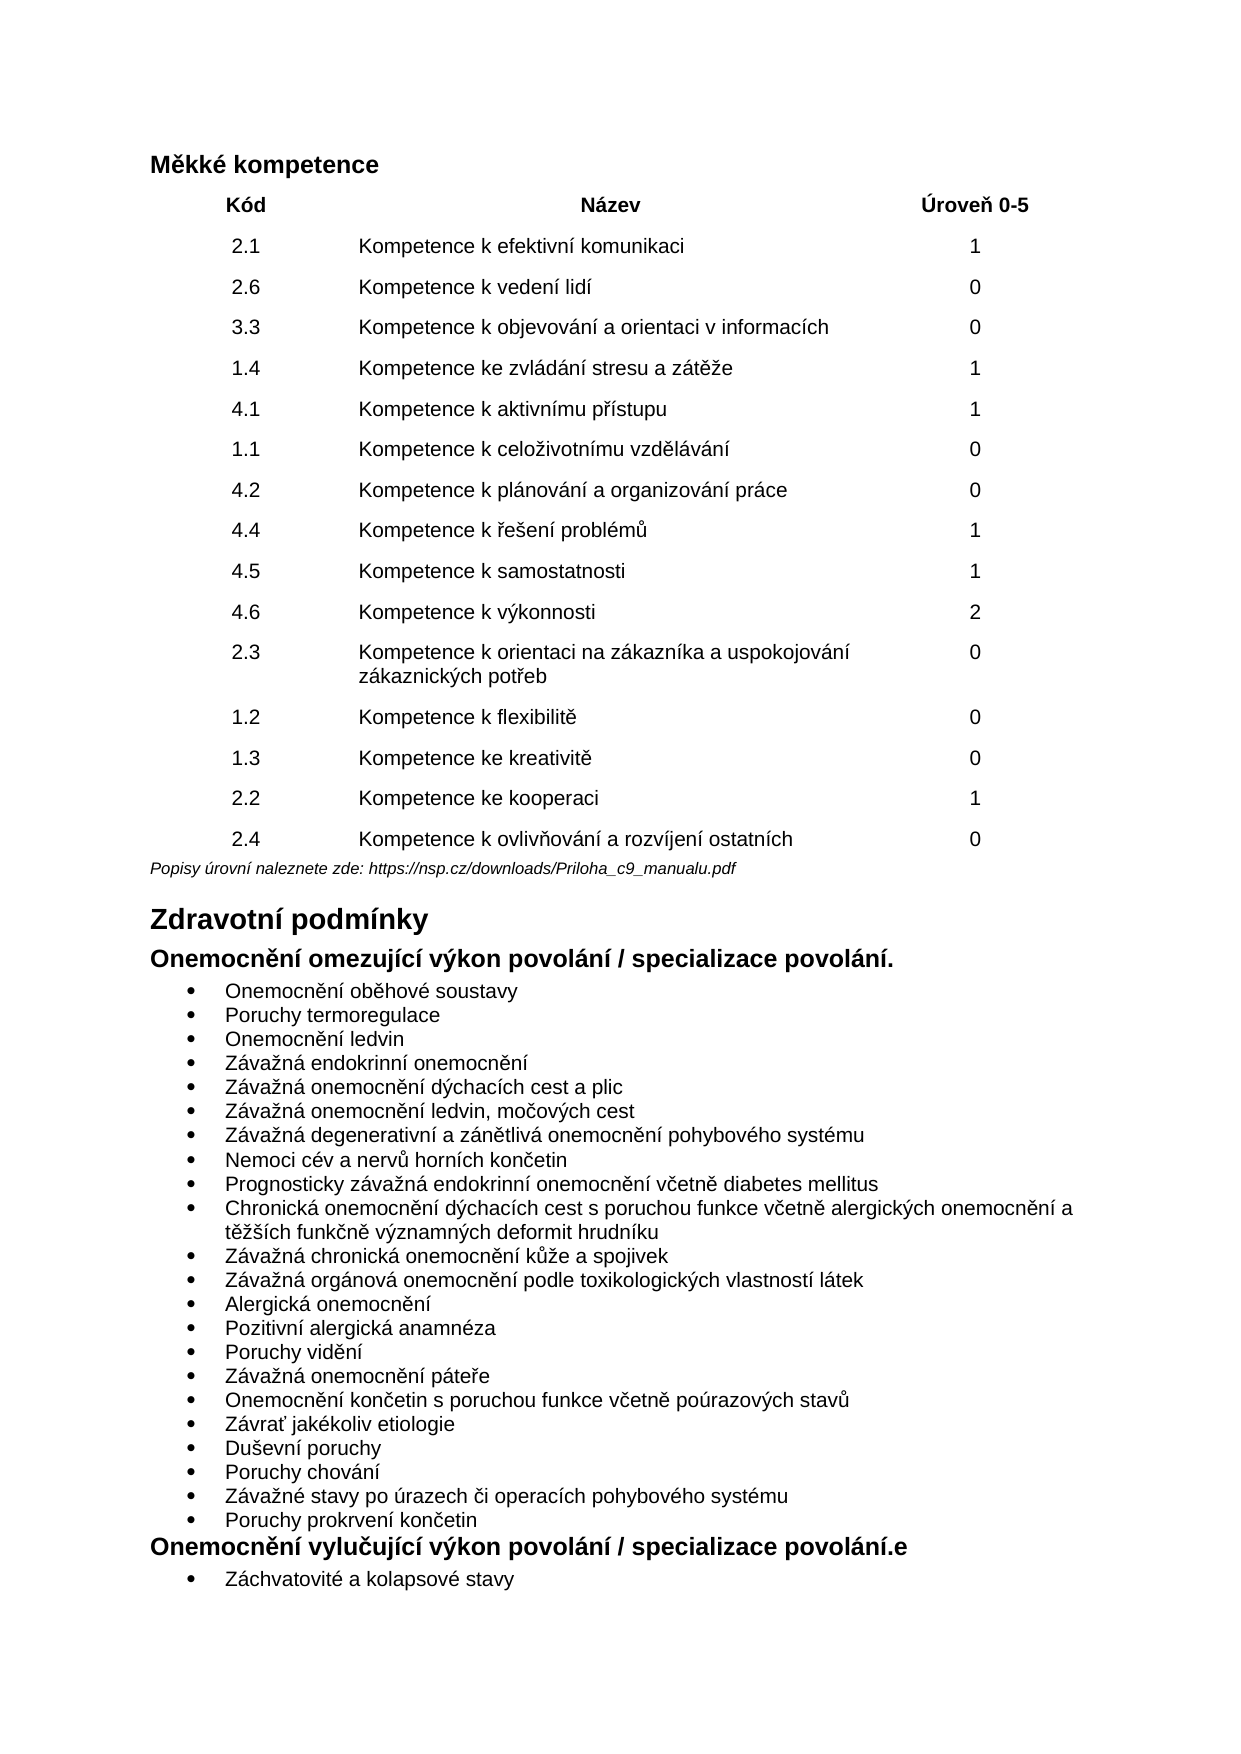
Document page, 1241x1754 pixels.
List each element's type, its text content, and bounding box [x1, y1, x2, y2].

list Pozitivní alergická anamnéza [187, 1316, 1090, 1340]
table_cell Kompetence ke kooperaci [350, 778, 871, 818]
table_cell 1 [871, 348, 1079, 388]
table_cell 1.3 [142, 737, 350, 778]
table_cell Kompetence ke kreativitě [350, 737, 871, 778]
table_cell 0 [871, 632, 1079, 696]
table_cell 0 [871, 469, 1079, 510]
list Nemoci cév a nervů horních končetin [187, 1147, 1090, 1171]
table_cell Kompetence k vedení lidí [350, 266, 871, 307]
list Onemocnění oběhové soustavy [187, 979, 1090, 1003]
table_cell 1 [871, 388, 1079, 429]
table_cell Kompetence k orientaci na zákazníka a uspokojování zákaznických potřeb [350, 632, 871, 696]
list Poruchy chování [187, 1460, 1090, 1484]
table_cell 1 [871, 226, 1079, 266]
table_header Název [350, 185, 871, 226]
list Onemocnění ledvin [187, 1027, 1090, 1051]
table_cell 4.4 [142, 510, 350, 551]
table_cell Kompetence k výkonnosti [350, 591, 871, 632]
subtitle Onemocnění vylučující výkon povolání / specializace povolání.e [150, 1532, 1090, 1561]
list Závažná chronická onemocnění kůže a spojivek [187, 1243, 1090, 1268]
subtitle Zdravotní podmínky [150, 902, 1090, 936]
table_cell 0 [871, 307, 1079, 347]
text Popisy úrovní naleznete zde: https://nsp.cz/downloads/Priloha_c9_manualu.pdf [150, 859, 1090, 878]
table_cell 1.2 [142, 696, 350, 737]
table_cell Kompetence k celoživotnímu vzdělávání [350, 429, 871, 469]
table_cell 2.6 [142, 266, 350, 307]
table_cell 2.2 [142, 778, 350, 818]
table_cell Kompetence k samostatnosti [350, 551, 871, 591]
table_cell 0 [871, 429, 1079, 469]
list Alergická onemocnění [187, 1292, 1090, 1316]
table_cell 1 [871, 778, 1079, 818]
list Závažná onemocnění páteře [187, 1364, 1090, 1388]
table_cell Kompetence k plánování a organizování práce [350, 469, 871, 510]
table_cell 0 [871, 818, 1079, 859]
list Závažná onemocnění dýchacích cest a plic [187, 1075, 1090, 1099]
table_header Úroveň 0-5 [871, 185, 1079, 226]
table_cell 4.5 [142, 551, 350, 591]
list Závažná orgánová onemocnění podle toxikologických vlastností látek [187, 1268, 1090, 1292]
table_cell 2.4 [142, 818, 350, 859]
table_cell Kompetence k objevování a orientaci v informacích [350, 307, 871, 347]
table_cell 4.1 [142, 388, 350, 429]
list Chronická onemocnění dýchacích cest s poruchou funkce včetně alergických onemocnění a těžších funkčně významných deformit hrudníku [187, 1196, 1090, 1243]
list Duševní poruchy [187, 1436, 1090, 1460]
subtitle Měkké kompetence [150, 150, 1090, 179]
list Závažná onemocnění ledvin, močových cest [187, 1099, 1090, 1123]
list Poruchy vidění [187, 1340, 1090, 1364]
table_cell 2.1 [142, 226, 350, 266]
table_cell 0 [871, 737, 1079, 778]
table_cell Kompetence k aktivnímu přístupu [350, 388, 871, 429]
list Závažné stavy po úrazech či operacích pohybového systému [187, 1484, 1090, 1508]
table_cell Kompetence k flexibilitě [350, 696, 871, 737]
table_cell 1.1 [142, 429, 350, 469]
list Závažná degenerativní a zánětlivá onemocnění pohybového systému [187, 1123, 1090, 1147]
table_cell 2.3 [142, 632, 350, 696]
table_cell 4.2 [142, 469, 350, 510]
subtitle Onemocnění omezující výkon povolání / specializace povolání. [150, 944, 1090, 973]
table_cell Kompetence k řešení problémů [350, 510, 871, 551]
list Onemocnění končetin s poruchou funkce včetně poúrazových stavů [187, 1388, 1090, 1412]
table_cell 1 [871, 510, 1079, 551]
list Závrať jakékoliv etiologie [187, 1412, 1090, 1436]
list Záchvatovité a kolapsové stavy [187, 1567, 1090, 1591]
table_cell 4.6 [142, 591, 350, 632]
table_cell 1 [871, 551, 1079, 591]
table_cell Kompetence k efektivní komunikaci [350, 226, 871, 266]
list Prognosticky závažná endokrinní onemocnění včetně diabetes mellitus [187, 1171, 1090, 1196]
table_header Kód [142, 185, 350, 226]
table_cell 0 [871, 266, 1079, 307]
table_cell 0 [871, 696, 1079, 737]
table_cell Kompetence k ovlivňování a rozvíjení ostatních [350, 818, 871, 859]
list Závažná endokrinní onemocnění [187, 1051, 1090, 1075]
table_cell Kompetence ke zvládání stresu a zátěže [350, 348, 871, 388]
list Poruchy termoregulace [187, 1003, 1090, 1027]
table_cell 1.4 [142, 348, 350, 388]
table_cell 2 [871, 591, 1079, 632]
table_cell 3.3 [142, 307, 350, 347]
list Poruchy prokrvení končetin [187, 1508, 1090, 1532]
